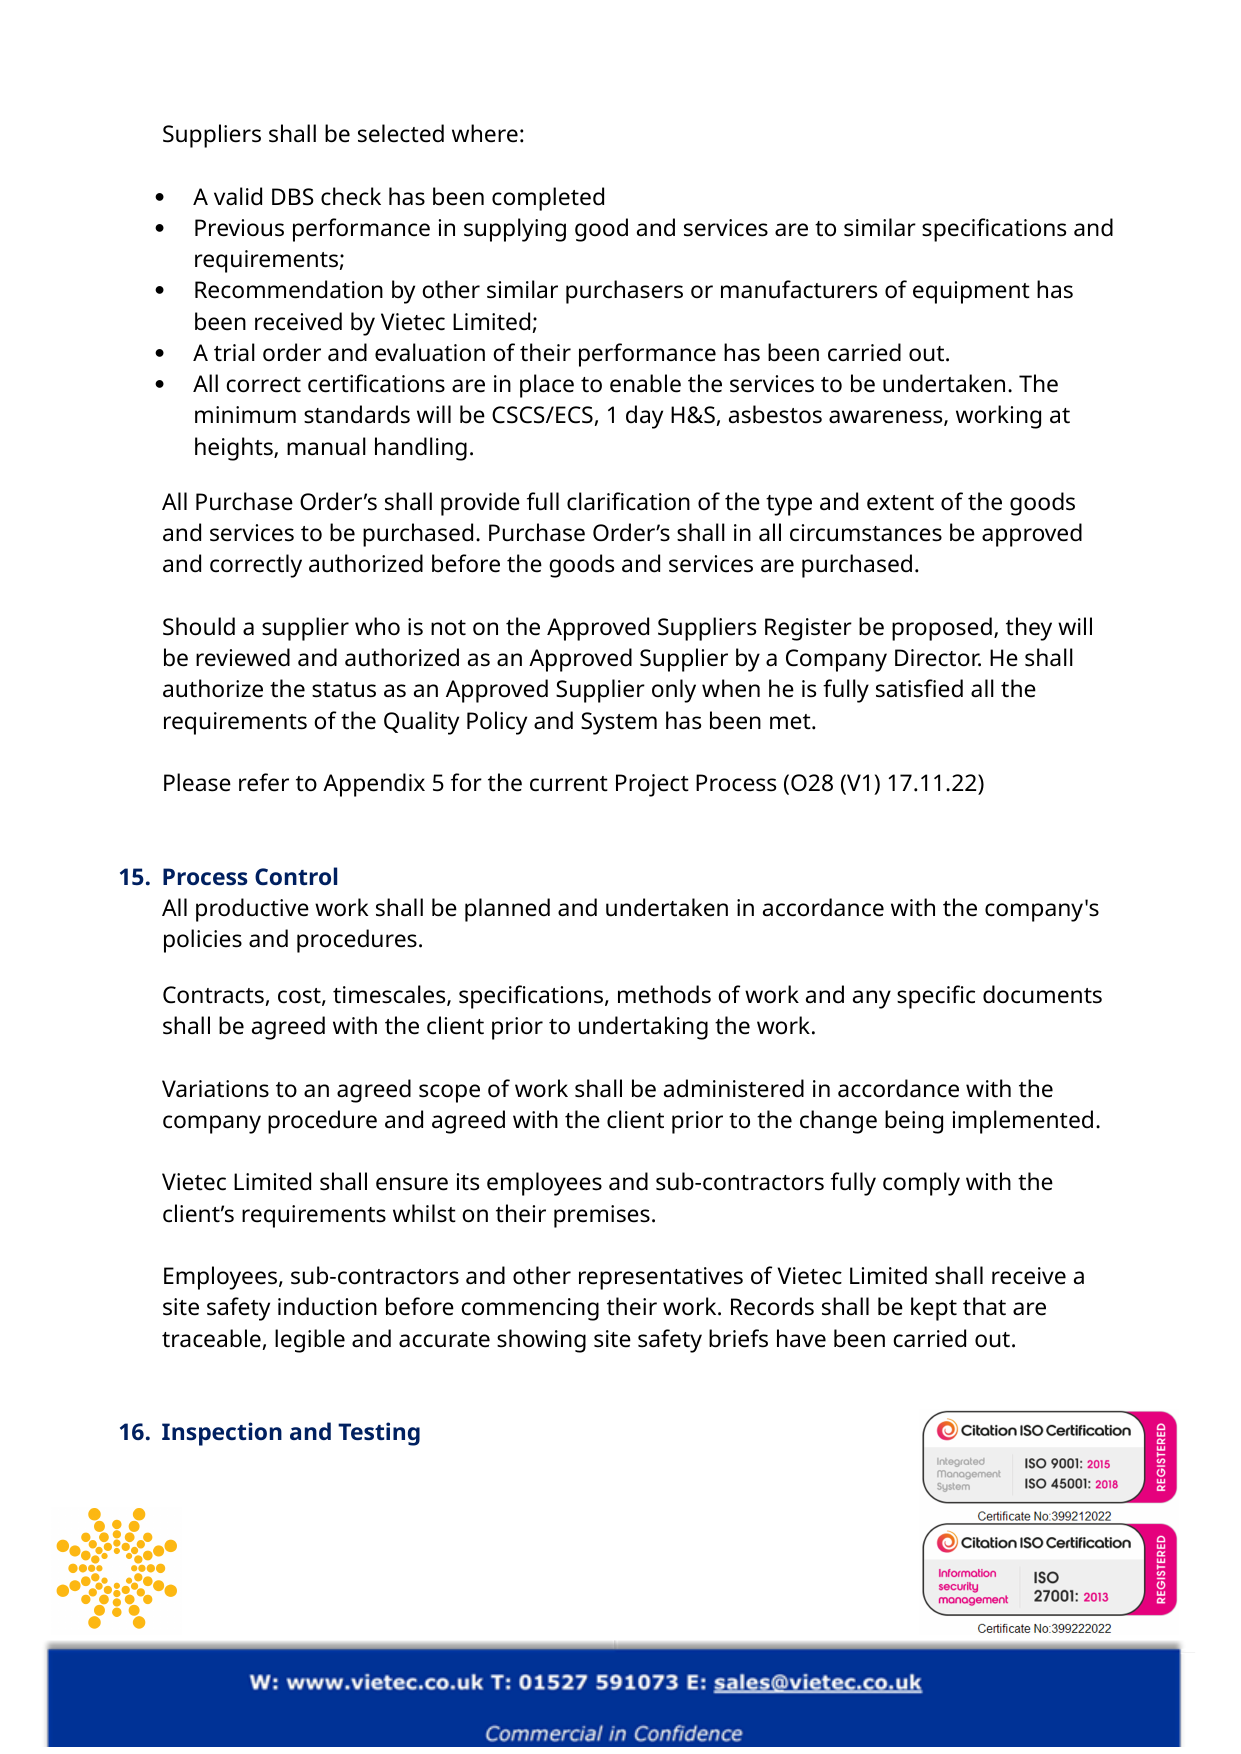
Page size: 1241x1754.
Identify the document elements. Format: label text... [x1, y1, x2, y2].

text Vietec Limited shall ensure its employees and sub-contractors fully comply with the client’s requirements whilst on their premises. [162, 1166, 1122, 1229]
text Should a supplier who is not on the Approved Suppliers Register be proposed, they will be reviewed and authorized as an Approved Supplier by a Company Director. He shall authorize the status as an Approved Supplier only when he is fully satisfied all the requirements of the Quality Policy and System has been met. [162, 611, 1122, 736]
list All correct certifications are in place to enable the services to be undertaken. The minimum standards will be CSCS/ECS, 1 day H&S, asbestos awareness, working at heights, manual handling. [156, 368, 1122, 462]
text Suppliers shall be selected where: [162, 118, 1122, 149]
text All productive work shall be planned and undertaken in accordance with the company's policies and procedures. [162, 892, 1122, 955]
list A trial order and evaluation of their performance has been carried out. [156, 337, 1122, 368]
text Variations to an agreed scope of work shall be administered in accordance with the company procedure and agreed with the client prior to the change being implemented. [162, 1072, 1122, 1135]
text All Purchase Order’s shall provide full clarification of the type and extent of the goods and services to be purchased. Purchase Order’s shall in all circumstances be approved and correctly authorized before the goods and services are purchased. [162, 486, 1122, 580]
list A valid DBS check has been completed [156, 181, 1122, 212]
text Please refer to Appendix 5 for the current Project Process (O28 (V1) 17.11.22) [162, 767, 1122, 798]
list Process Control [118, 861, 1122, 892]
text Contracts, cost, timescales, specifications, methods of work and any specific documents shall be agreed with the client prior to undertaking the work. [162, 979, 1122, 1041]
list Previous performance in supplying good and services are to similar specifications and requirements; [156, 212, 1122, 274]
list Inspection and Testing [118, 1416, 1122, 1447]
picture [919, 1409, 1179, 1635]
list Recommendation by other similar purchasers or manufacturers of equipment has been received by Vietec Limited; [156, 274, 1122, 337]
picture [51, 1507, 182, 1635]
text Employees, sub-contractors and other representatives of Vietec Limited shall receive a site safety induction before commencing their work. Records shall be kept that are traceable, legible and accurate showing site safety briefs have been carried out. [162, 1260, 1122, 1354]
